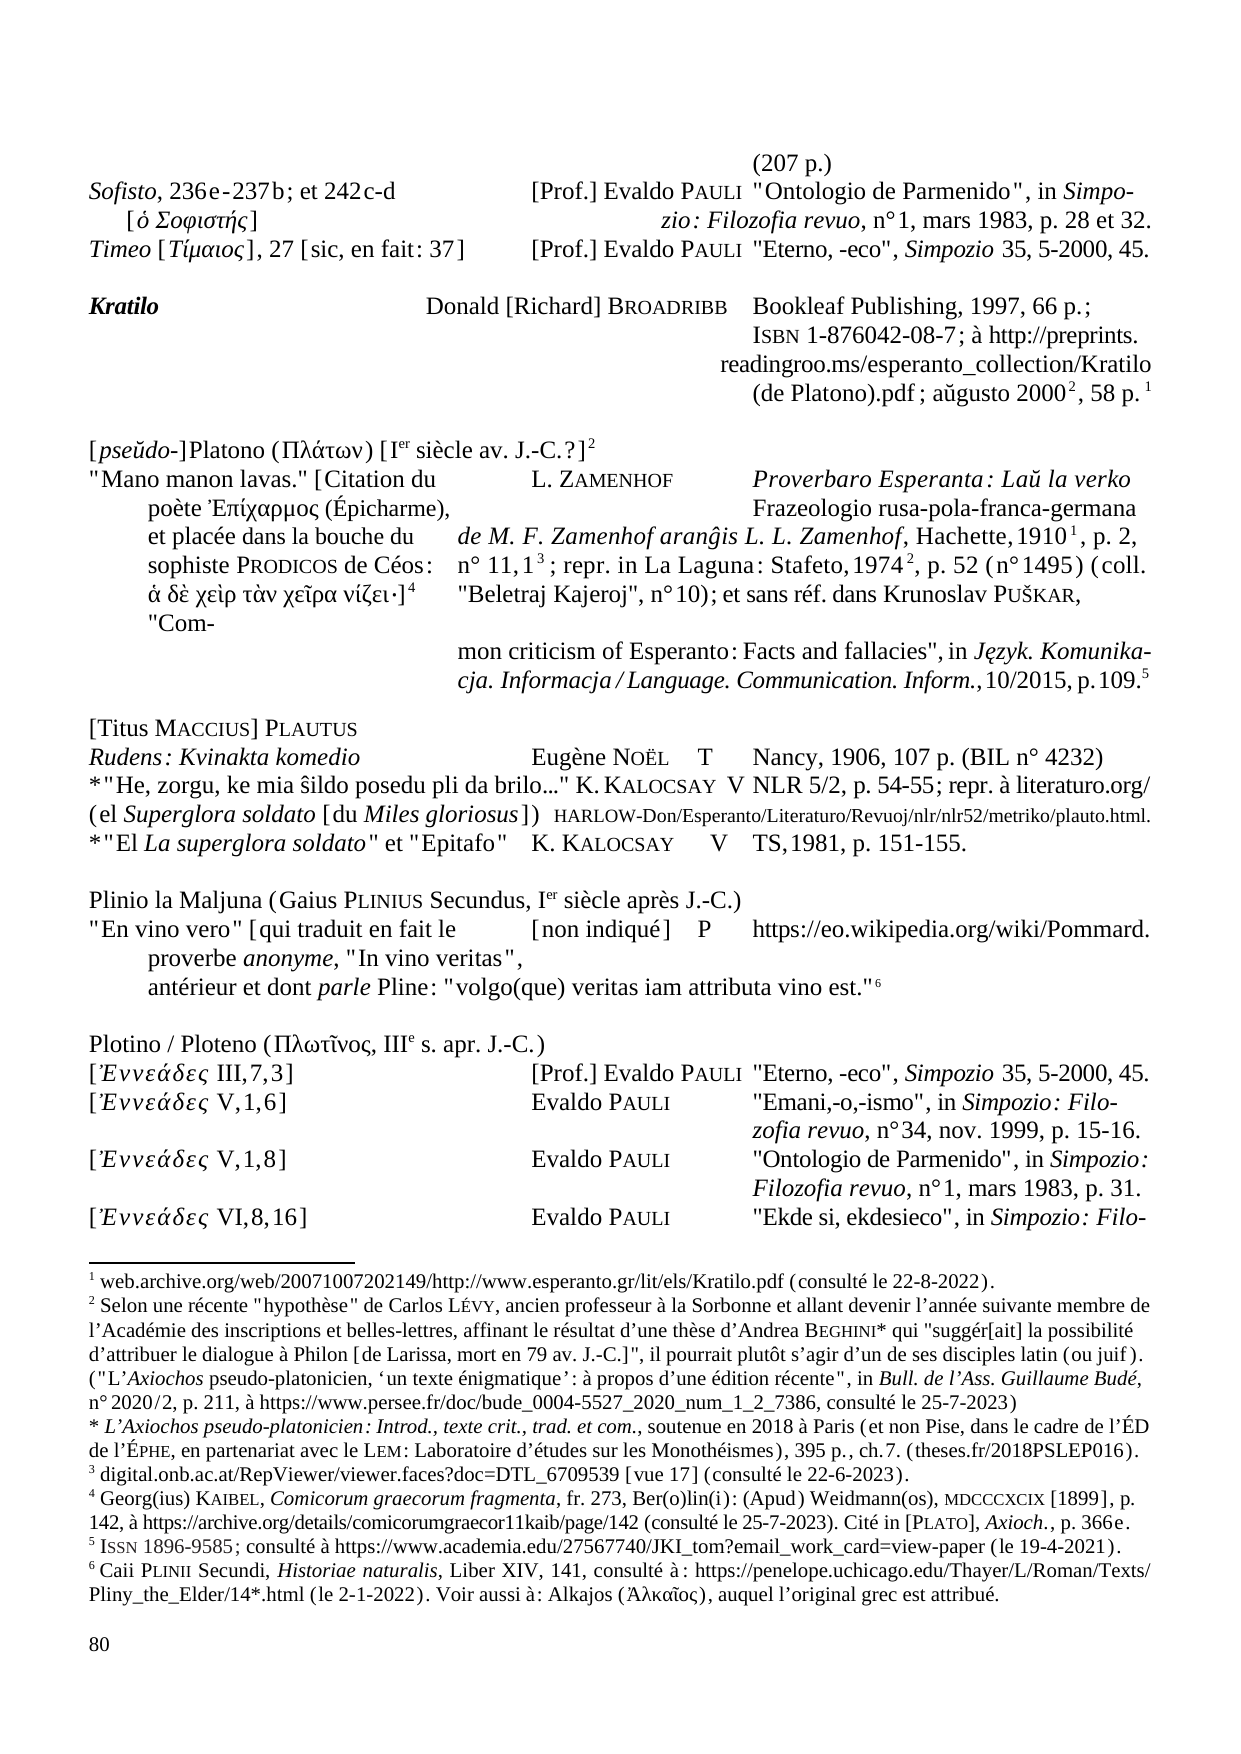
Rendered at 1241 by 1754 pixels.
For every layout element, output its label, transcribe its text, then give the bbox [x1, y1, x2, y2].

text readingroo.ms/esperanto_collection/Kratilo [89, 349, 1152, 378]
text ἁ δὲ χεὶρ τὰν χεῖρα νίζει ‧] "Beletraj Kajeroj", n° 10) ; et sans réf. dans Krunoslav Puškar, "Com- [148, 579, 1152, 636]
text (de Platono).pdf ; aŭgusto 2000 2 , 58 p. [89, 378, 1152, 406]
text mon criticism of Esperanto : Facts and fallacies", in Język. Komunika- cja. Informacja / Language. Communication. Inform., 10/2015, p. 109. [457, 636, 1152, 694]
text * " El La superglora soldato " et " Epitafo " K. Kalocsay V TS, 1981, p. 151-155. [89, 828, 1152, 857]
text Kratilo Donald [Richard] Broadribb Bookleaf Publishing, 1997, 66 p. ; [89, 291, 1152, 320]
text Isbn 1-876042-08-7 ; à http://preprints. [89, 320, 1152, 349]
text poète Ἐπίχαρμος (Épicharme), Frazeologio rusa-pola-franca-germana [148, 493, 1152, 521]
text proverbe anonyme, " In vino veritas " , [148, 943, 1152, 972]
text Timeo [ Τίμαιος ] , 27 [ sic, en fait : 37 ] [Prof.] Evaldo Pauli "Eterno, -eco" , Simpozio 35, 5-2000, 45. [89, 234, 1152, 263]
text Rudens : Kvinakta komedio Eugène Noël T Nancy, 1906, 107 p. (BIL n° 4232) [89, 742, 1152, 771]
text et placée dans la bouche du de M. F. Zamenhof aranĝis L. L. Zamenhof, Hachette, 1910 1 , p. 2, [148, 521, 1152, 550]
text antérieur et dont parle Pline : " volgo(que) veritas iam attributa vino est." [148, 972, 1152, 1001]
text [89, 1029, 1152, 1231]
text Plinio la Maljuna ( Gaius Plinius Secundus, Ier siècle après J.-C.) [89, 886, 1152, 914]
text [Titus Maccius] Plautus [89, 713, 1152, 742]
text ( el Superglora soldato [ du Miles gloriosus ] ) HARLOW-Don/Esperanto/Literaturo/Revuoj/nlr/nlr52/metriko/plauto.html. [89, 799, 1152, 828]
text " En vino vero " [ qui traduit en fait le [ non indiqué ] P https://eo.wikipedia.org/wiki/Pommard. [89, 914, 1152, 943]
text (207 p.) [89, 148, 1152, 176]
text [ ὁ Σοφιστής ] zio : Filozofia revuo, n° 1, mars 1983, p. 28 et 32. [89, 205, 1152, 234]
text * " He, zorgu, ke mia ŝildo posedu pli da brilo..." K. Kalocsay V NLR 5/2, p. 54-55 ; repr. à literaturo.org/ [89, 771, 1152, 799]
text [ pseŭdo-] Platono ( Πλάτων ) [ Ier siècle av. J.-C. ? ] [89, 435, 1152, 464]
text Sofisto, 236 e - 237 b ; et 242 c-d [Prof.] Evaldo Pauli " Ontologio de Parmenido " , in Simpo- [89, 176, 1152, 205]
text " Mano manon lavas." [ Citation du L. Zamenhof Proverbaro Esperanta : Laŭ la verko [89, 464, 1152, 493]
text sophiste Prodicos de Céos : n° 11, 1 ; repr. in La Laguna : Stafeto, 1974 2, p. 52 ( n° 1495 ) ( coll. [148, 550, 1152, 579]
